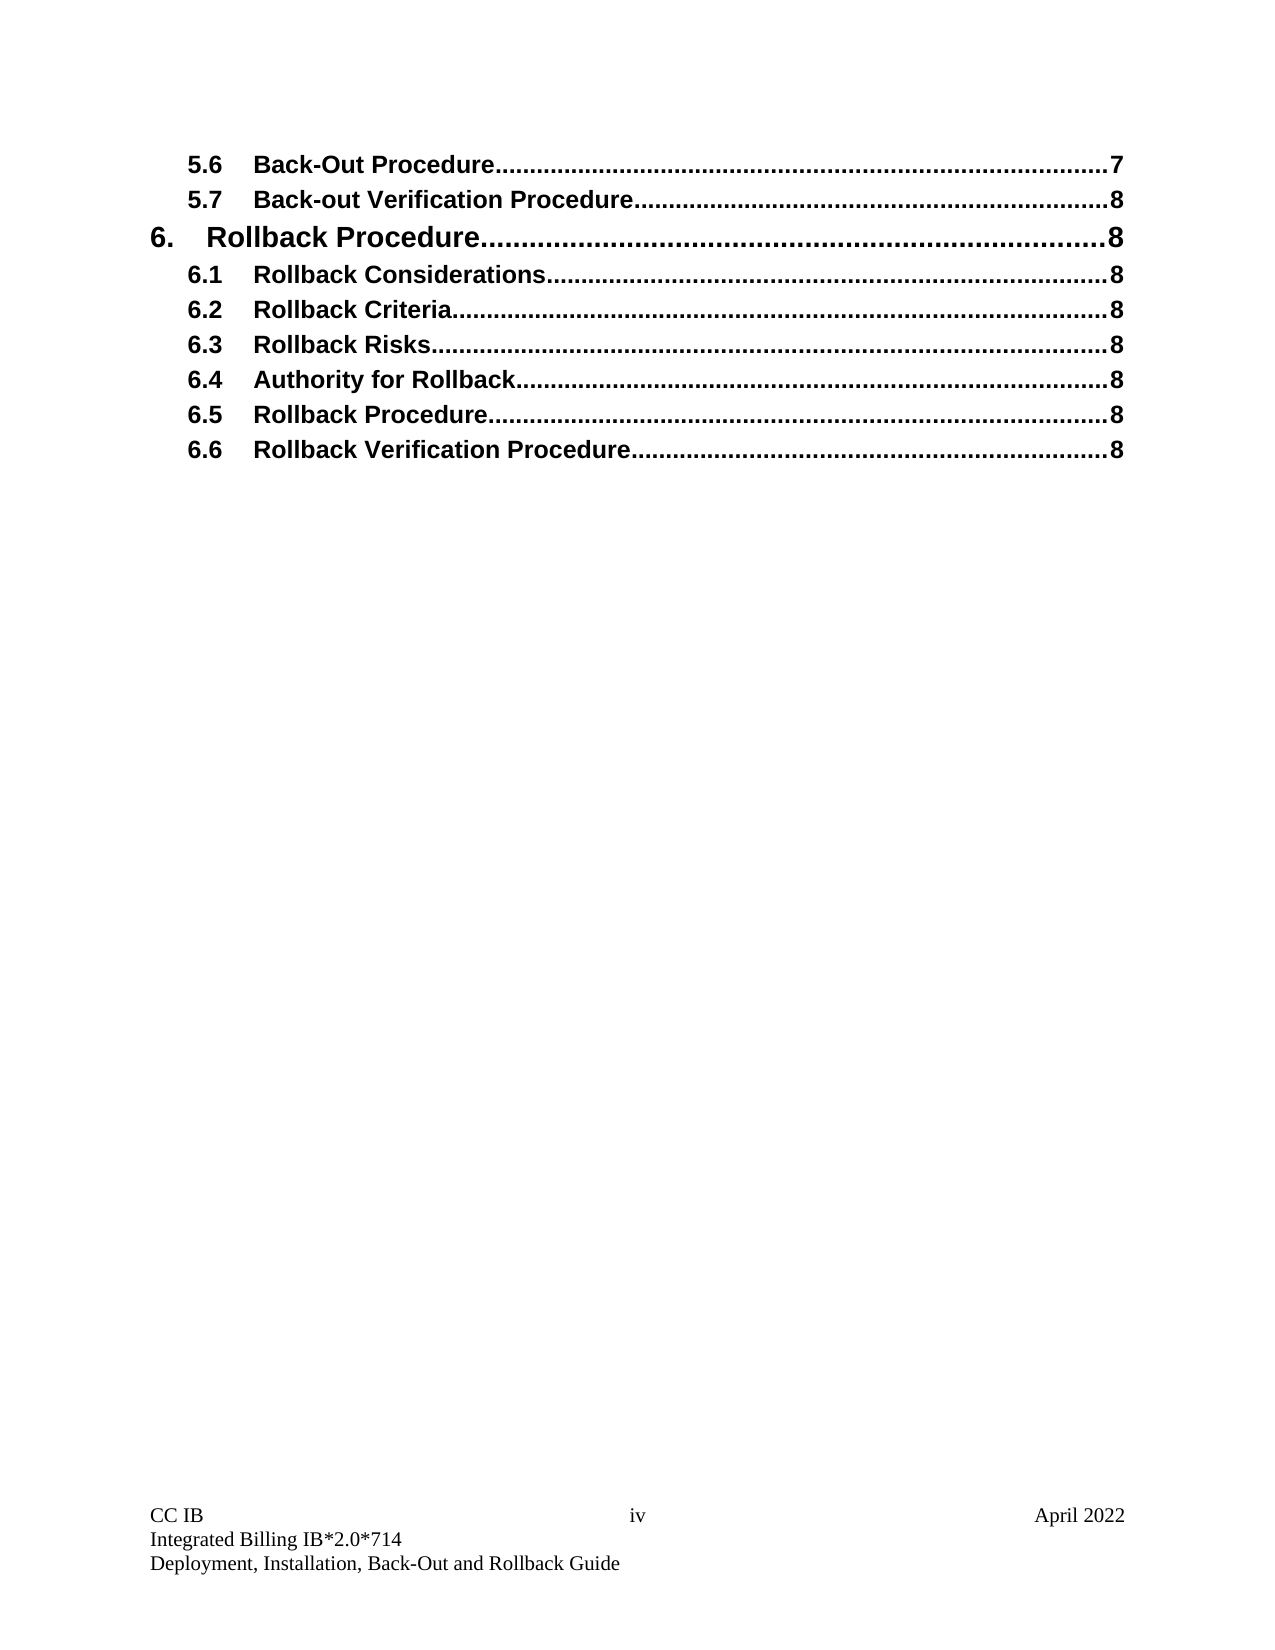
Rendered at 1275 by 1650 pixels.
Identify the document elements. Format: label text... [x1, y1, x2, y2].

text 6. Rollback Procedure 8 [150, 220, 1125, 253]
text 6.1 Rollback Considerations 8 [187, 260, 1125, 288]
text 6.3 Rollback Risks 8 [187, 330, 1125, 358]
text 6.5 Rollback Procedure 8 [187, 400, 1125, 428]
text 6.4 Authority for Rollback 8 [187, 365, 1125, 393]
text 6.2 Rollback Criteria 8 [187, 295, 1125, 323]
text 5.7 Back-out Verification Procedure 8 [187, 185, 1125, 214]
text 5.6 Back-Out Procedure 7 [187, 150, 1125, 179]
text 6.6 Rollback Verification Procedure 8 [187, 435, 1125, 463]
